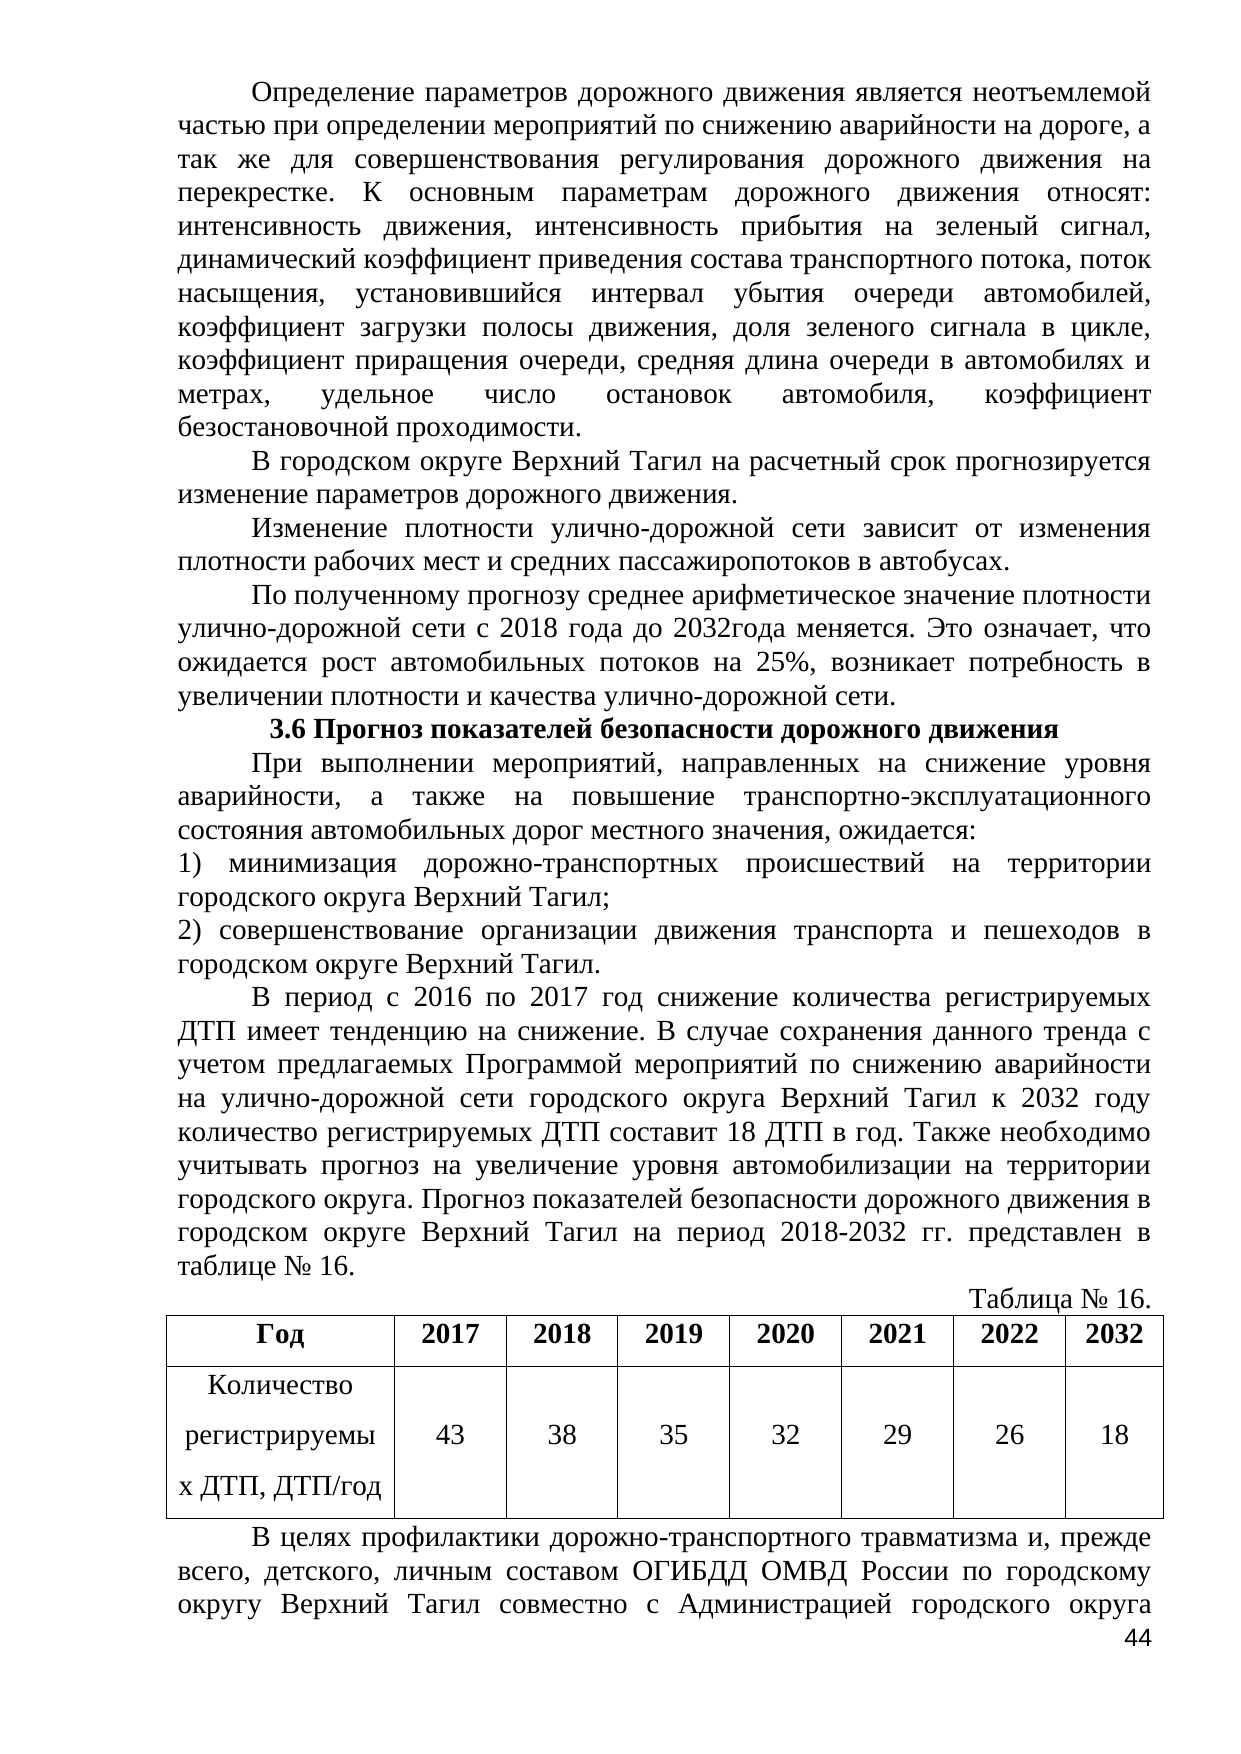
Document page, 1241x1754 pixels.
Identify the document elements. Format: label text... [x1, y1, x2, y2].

table_cell Количество регистрируемых ДТП, ДТП/год [167, 1367, 394, 1518]
table_cell 26 [954, 1367, 1065, 1518]
text По полученному прогнозу среднее арифметическое значение плотности улично-дорожной сети с 2018 года до 2032года меняется. Это означает, что ожидается рост автомобильных потоков на 25%, возникает потребность в увеличении плотности и качества улично-дорожной сети. [177, 577, 1152, 711]
table_cell 29 [842, 1367, 953, 1518]
table_header 2018 [507, 1316, 617, 1366]
text В период с 2016 по 2017 год снижение количества регистрируемых ДТП имеет тенденцию на снижение. В случае сохранения данного тренда с учетом предлагаемых Программой мероприятий по снижению аварийности на улично-дорожной сети городского округа Верхний Тагил к 2032 году количество регистрируемых ДТП составит 18 ДТП в год. Также необходимо учитывать прогноз на увеличение уровня автомобилизации на территории городского округа. Прогноз показателей безопасности дорожного движения в городском округе Верхний Тагил на период 2018-2032 гг. представлен в таблице № 16. [177, 979, 1152, 1281]
table_header 2022 [954, 1316, 1065, 1366]
text 2) совершенствование организации движения транспорта и пешеходов в городском округе Верхний Тагил. [177, 912, 1152, 979]
text Определение параметров дорожного движения является неотъемлемой частью при определении мероприятий по снижению аварийности на дороге, а так же для совершенствования регулирования дорожного движения на перекрестке. К основным параметрам дорожного движения относят: интенсивность движения, интенсивность прибытия на зеленый сигнал, динамический коэффициент приведения состава транспортного потока, поток насыщения, установившийся интервал убытия очереди автомобилей, коэффициент загрузки полосы движения, доля зеленого сигнала в цикле, коэффициент приращения очереди, средняя длина очереди в автомобилях и метрах, удельное число остановок автомобиля, коэффициент безостановочной проходимости. [177, 74, 1152, 443]
table_cell 35 [618, 1367, 729, 1518]
table_header 2017 [395, 1316, 506, 1366]
text 1) минимизация дорожно-транспортных происшествий на территории городского округа Верхний Тагил; [177, 845, 1152, 912]
table_cell 38 [507, 1367, 617, 1518]
table_cell 43 [395, 1367, 506, 1518]
table_cell 18 [1066, 1367, 1163, 1518]
text Изменение плотности улично-дорожной сети зависит от изменения плотности рабочих мест и средних пассажиропотоков в автобусах. [177, 510, 1152, 577]
text 3.6 Прогноз показателей безопасности дорожного движения [177, 711, 1152, 745]
table_header 2021 [842, 1316, 953, 1366]
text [177, 1519, 1152, 1620]
table_header 2032 [1066, 1316, 1163, 1366]
text Таблица № 16. [177, 1281, 1152, 1315]
table_cell 32 [730, 1367, 841, 1518]
table_header Год [167, 1316, 394, 1366]
table_header 2019 [618, 1316, 729, 1366]
text При выполнении мероприятий, направленных на снижение уровня аварийности, а также на повышение транспортно-эксплуатационного состояния автомобильных дорог местного значения, ожидается: [177, 745, 1152, 845]
table_header 2020 [730, 1316, 841, 1366]
text В городском округе Верхний Тагил на расчетный срок прогнозируется изменение параметров дорожного движения. [177, 443, 1152, 510]
